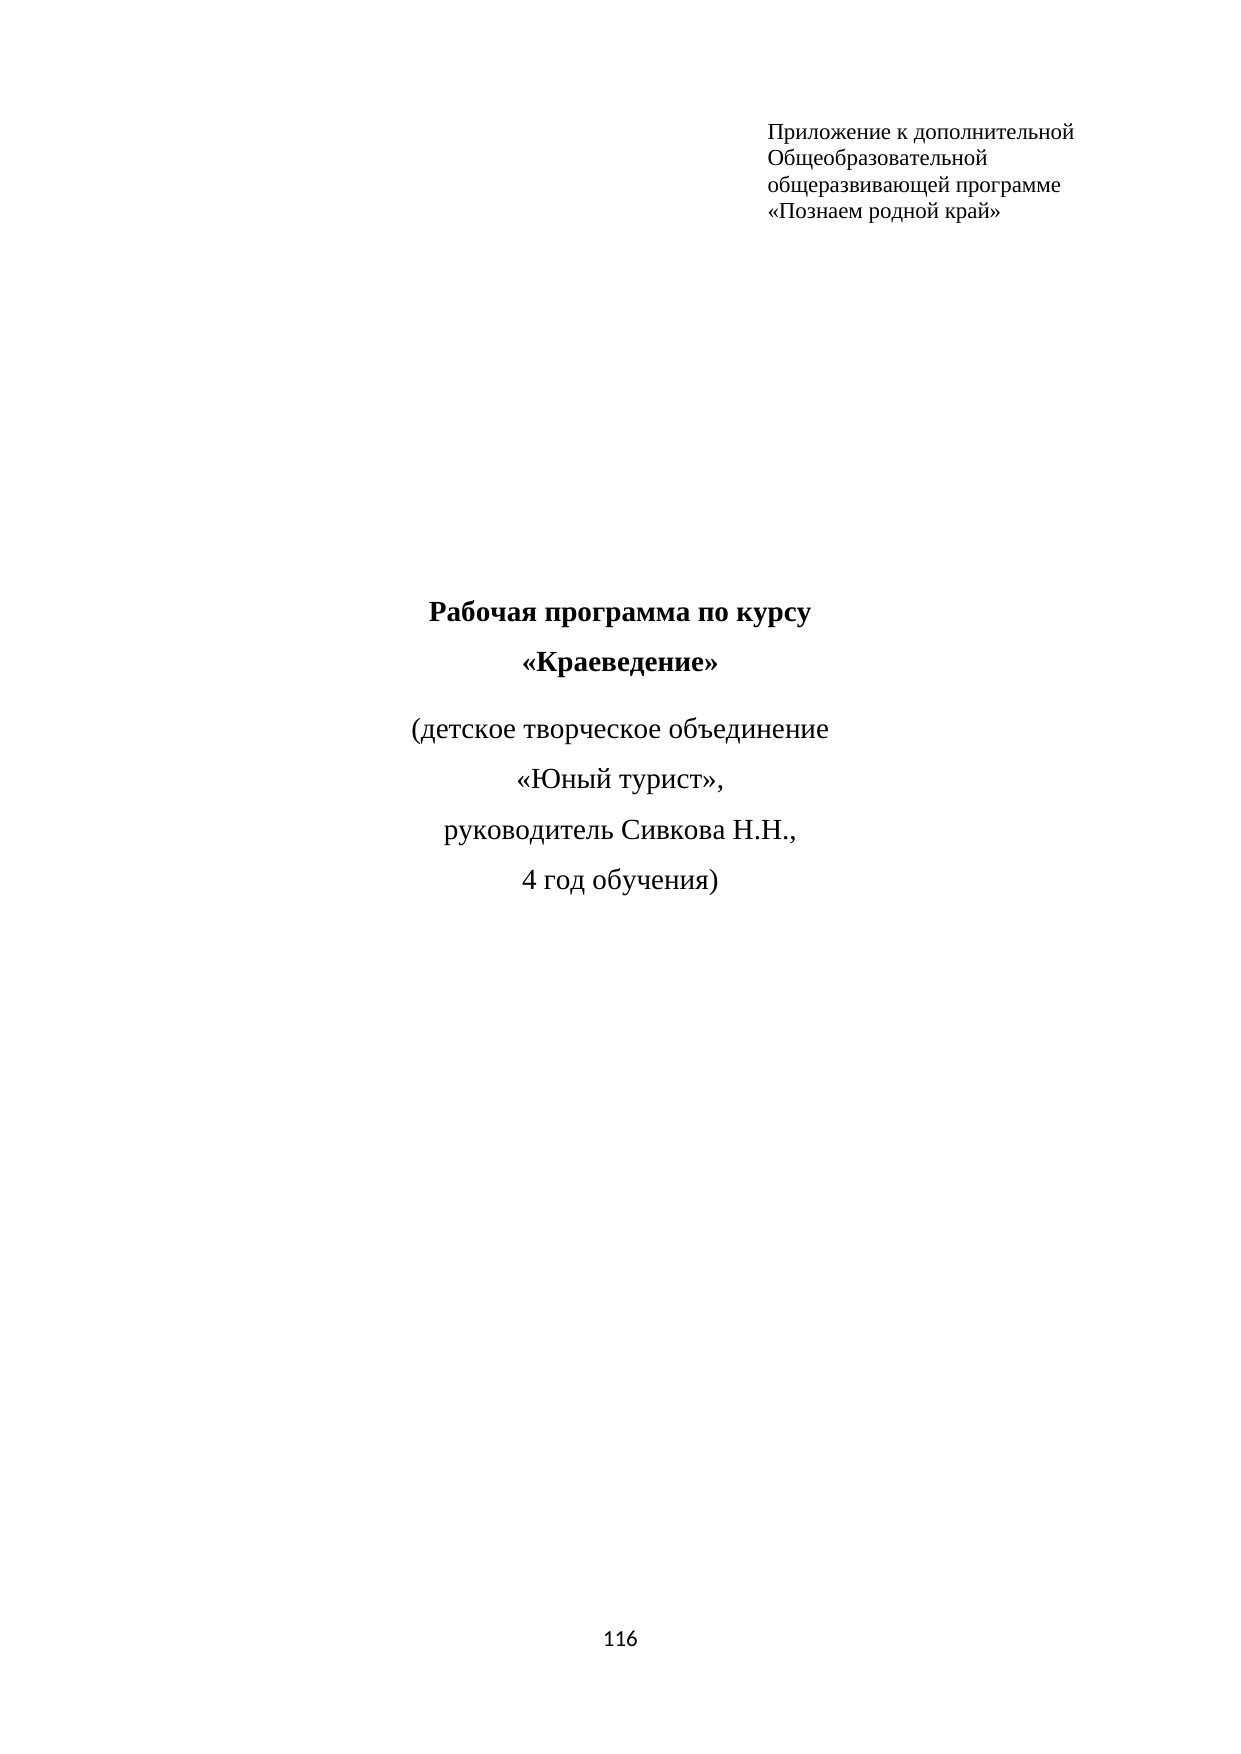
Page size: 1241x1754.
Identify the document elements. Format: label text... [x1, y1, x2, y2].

text (детское творческое объединение [118, 711, 1122, 745]
text Рабочая программа по курсу [118, 594, 1122, 628]
text руководитель Сивкова Н.Н., [118, 812, 1122, 845]
text 4 год обучения) [118, 862, 1122, 896]
text «Краеведение» [118, 644, 1122, 678]
text «Юный турист», [118, 762, 1122, 795]
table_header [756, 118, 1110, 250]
